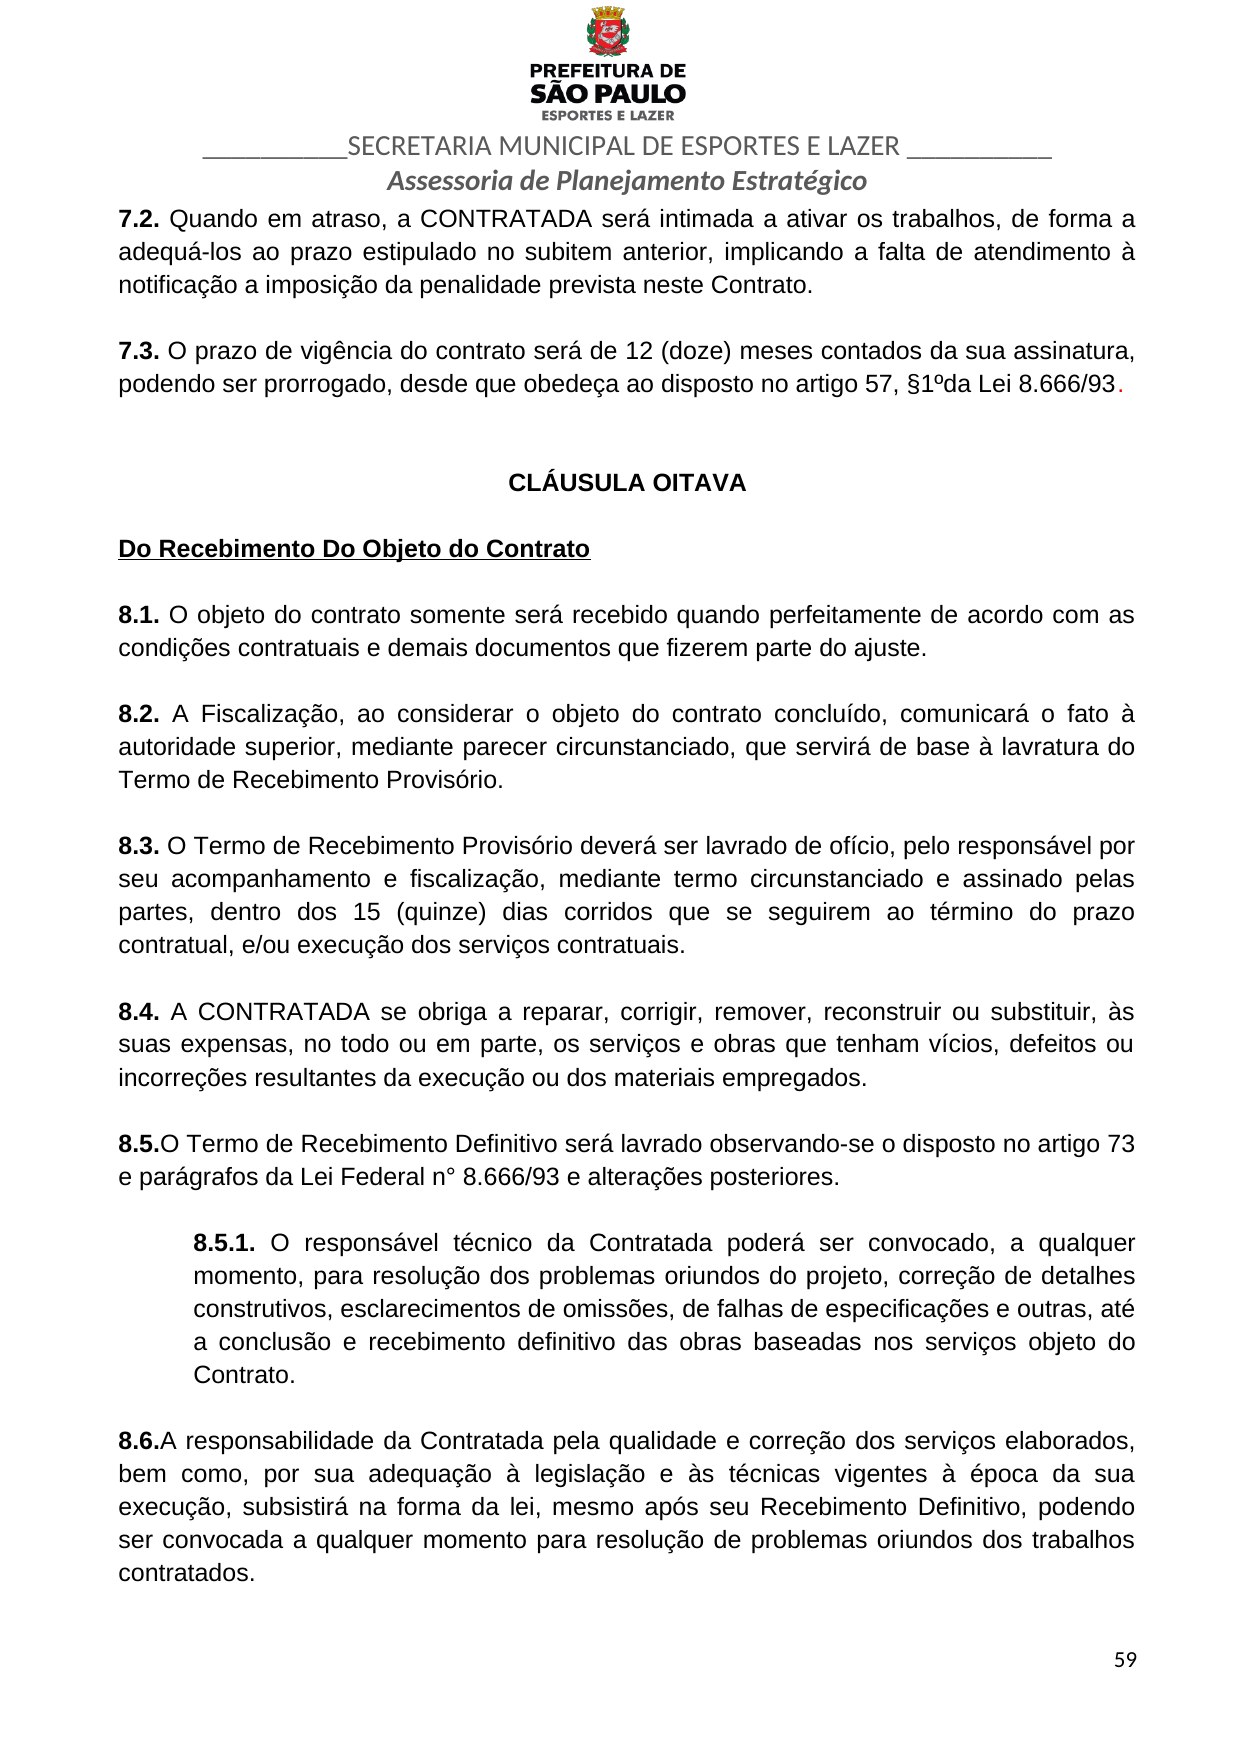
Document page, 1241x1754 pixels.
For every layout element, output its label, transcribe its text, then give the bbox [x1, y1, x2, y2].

picture [495, 0, 721, 141]
text 8.5.1. O responsável técnico da Contratada poderá ser convocado, a qualquer momento, para resolução dos problemas oriundos do projeto, correção de detalhes construtivos, esclarecimentos de omissões, de falhas de especificações e outras, até a conclusão e recebimento definitivo das obras baseadas nos serviços objeto do Contrato. [193, 1228, 1137, 1388]
text 8.3. O Termo de Recebimento Provisório deverá ser lavrado de ofício, pelo responsável por seu acompanhamento e fiscalização, mediante termo circunstanciado e assinado pelas partes, dentro dos 15 (quinze) dias corridos que se seguirem ao término do prazo contratual, e/ou execução dos serviços contratuais. [118, 831, 1137, 959]
text CLÁUSULA OITAVA [118, 468, 1137, 497]
text 7.2. Quando em atraso, a CONTRATADA será intimada a ativar os trabalhos, de forma a adequá-los ao prazo estipulado no subitem anterior, implicando a falta de atendimento à notificação a imposição da penalidade prevista neste Contrato. [118, 204, 1137, 299]
text 8.4. A CONTRATADA se obriga a reparar, corrigir, remover, reconstruir ou substituir, às suas expensas, no todo ou em parte, os serviços e obras que tenham vícios, defeitos ou incorreções resultantes da execução ou dos materiais empregados. [118, 996, 1137, 1091]
text 8.1. O objeto do contrato somente será recebido quando perfeitamente de acordo com as condições contratuais e demais documentos que fizerem parte do ajuste. [118, 600, 1137, 662]
text 8.5.O Termo de Recebimento Definitivo será lavrado observando-se o disposto no artigo 73 e parágrafos da Lei Federal n° 8.666/93 e alterações posteriores. [118, 1128, 1137, 1190]
text 7.3. O prazo de vigência do contrato será de 12 (doze) meses contados da sua assinatura, podendo ser prorrogado, desde que obedeça ao disposto no artigo 57, §1ºda Lei 8.666/93. [118, 336, 1137, 398]
text Do Recebimento Do Objeto do Contrato [118, 534, 1137, 563]
text 8.2. A Fiscalização, ao considerar o objeto do contrato concluído, comunicará o fato à autoridade superior, mediante parecer circunstanciado, que servirá de base à lavratura do Termo de Recebimento Provisório. [118, 699, 1137, 794]
text 8.6.A responsabilidade da Contratada pela qualidade e correção dos serviços elaborados, bem como, por sua adequação à legislação e às técnicas vigentes à época da sua execução, subsistirá na forma da lei, mesmo após seu Recebimento Definitivo, podendo ser convocada a qualquer momento para resolução de problemas oriundos dos trabalhos contratados. [118, 1426, 1137, 1587]
